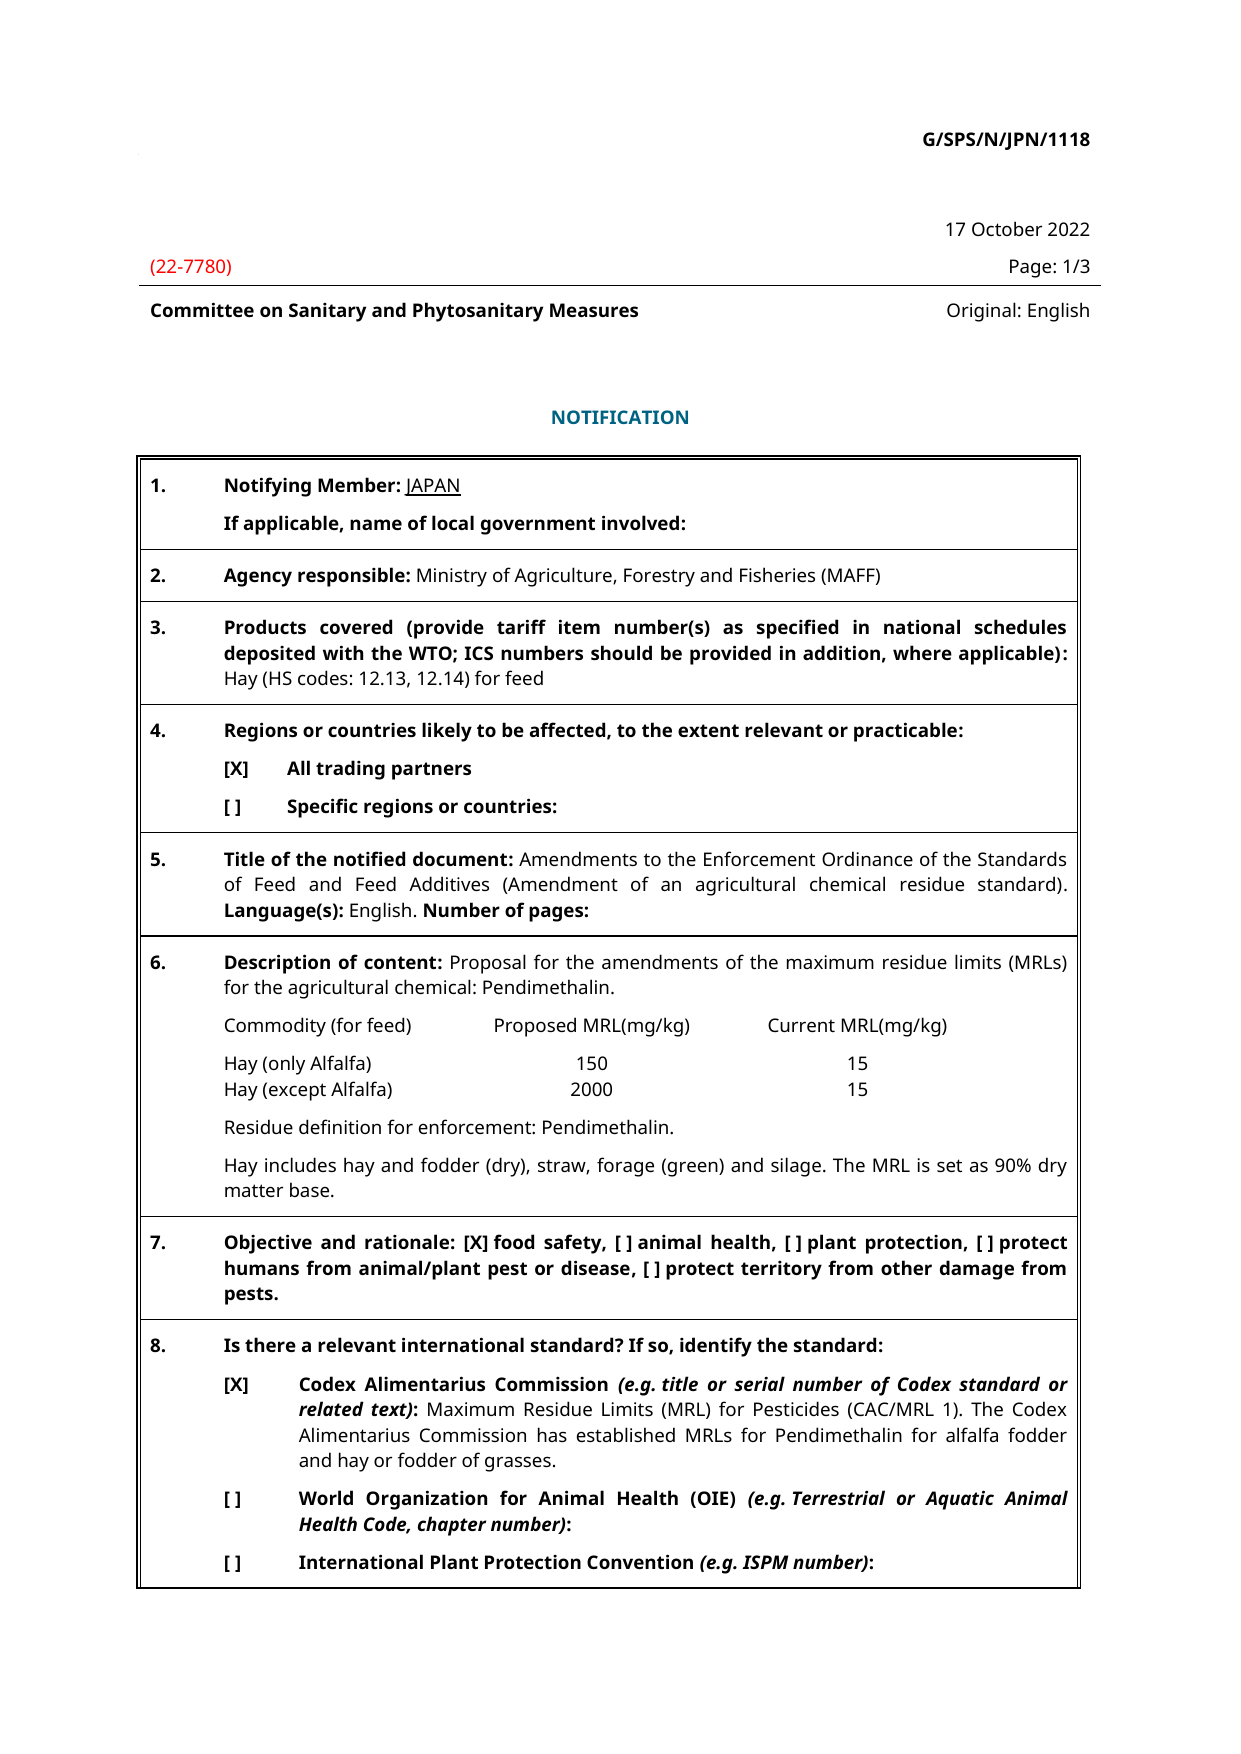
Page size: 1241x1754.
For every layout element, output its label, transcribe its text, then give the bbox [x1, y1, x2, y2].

title NOTIFICATION [150, 405, 1090, 430]
table_cell 3. [141, 602, 212, 704]
table_cell Description of content: Proposal for the amendments of the maximum residue limits (MRLs) for the agricultural chemical: Pendimethalin. Commodity (for feed) Proposed MRL(mg/kg) Current MRL(mg/kg) Hay (only Alfalfa) 150 15 Hay (except Alfalfa) 2000 15 Residue definition for enforcement: Pendimethalin. Hay includes hay and fodder (dry), straw, forage (green) and silage. The MRL is set as 90% dry matter base. [212, 937, 1077, 1216]
table_cell Agency responsible: Ministry of Agriculture, Forestry and Fisheries (MAFF) [212, 550, 1077, 601]
table_cell 4. [141, 705, 212, 832]
table_cell Regions or countries likely to be affected, to the extent relevant or practicable: [X] All trading partners [ ] Specific regions or countries: [212, 705, 1077, 832]
table_cell Products covered (provide tariff item number(s) as specified in national schedules deposited with the WTO; ICS numbers should be provided in addition, where applicable): Hay (HS codes: 12.13, 12.14) for feed [212, 602, 1077, 704]
table_cell 5. [141, 833, 212, 935]
table_cell 8. [141, 1320, 212, 1587]
table_header 1. [141, 460, 212, 548]
table_header Notifying Member: JAPAN If applicable, name of local government involved: [212, 460, 1077, 548]
table_cell Objective and rationale: [X] food safety, [ ] animal health, [ ] plant protection, [ ] protect humans from animal/plant pest or disease, [ ] protect territory from other damage from pests. [212, 1217, 1077, 1319]
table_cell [212, 1320, 1077, 1587]
table_cell Title of the notified document: Amendments to the Enforcement Ordinance of the Standards of Feed and Feed Additives (Amendment of an agricultural chemical residue standard). Language(s): English. Number of pages: [212, 833, 1077, 935]
table_cell 6. [141, 937, 212, 1216]
table_cell 7. [141, 1217, 212, 1319]
table_cell 2. [141, 550, 212, 601]
